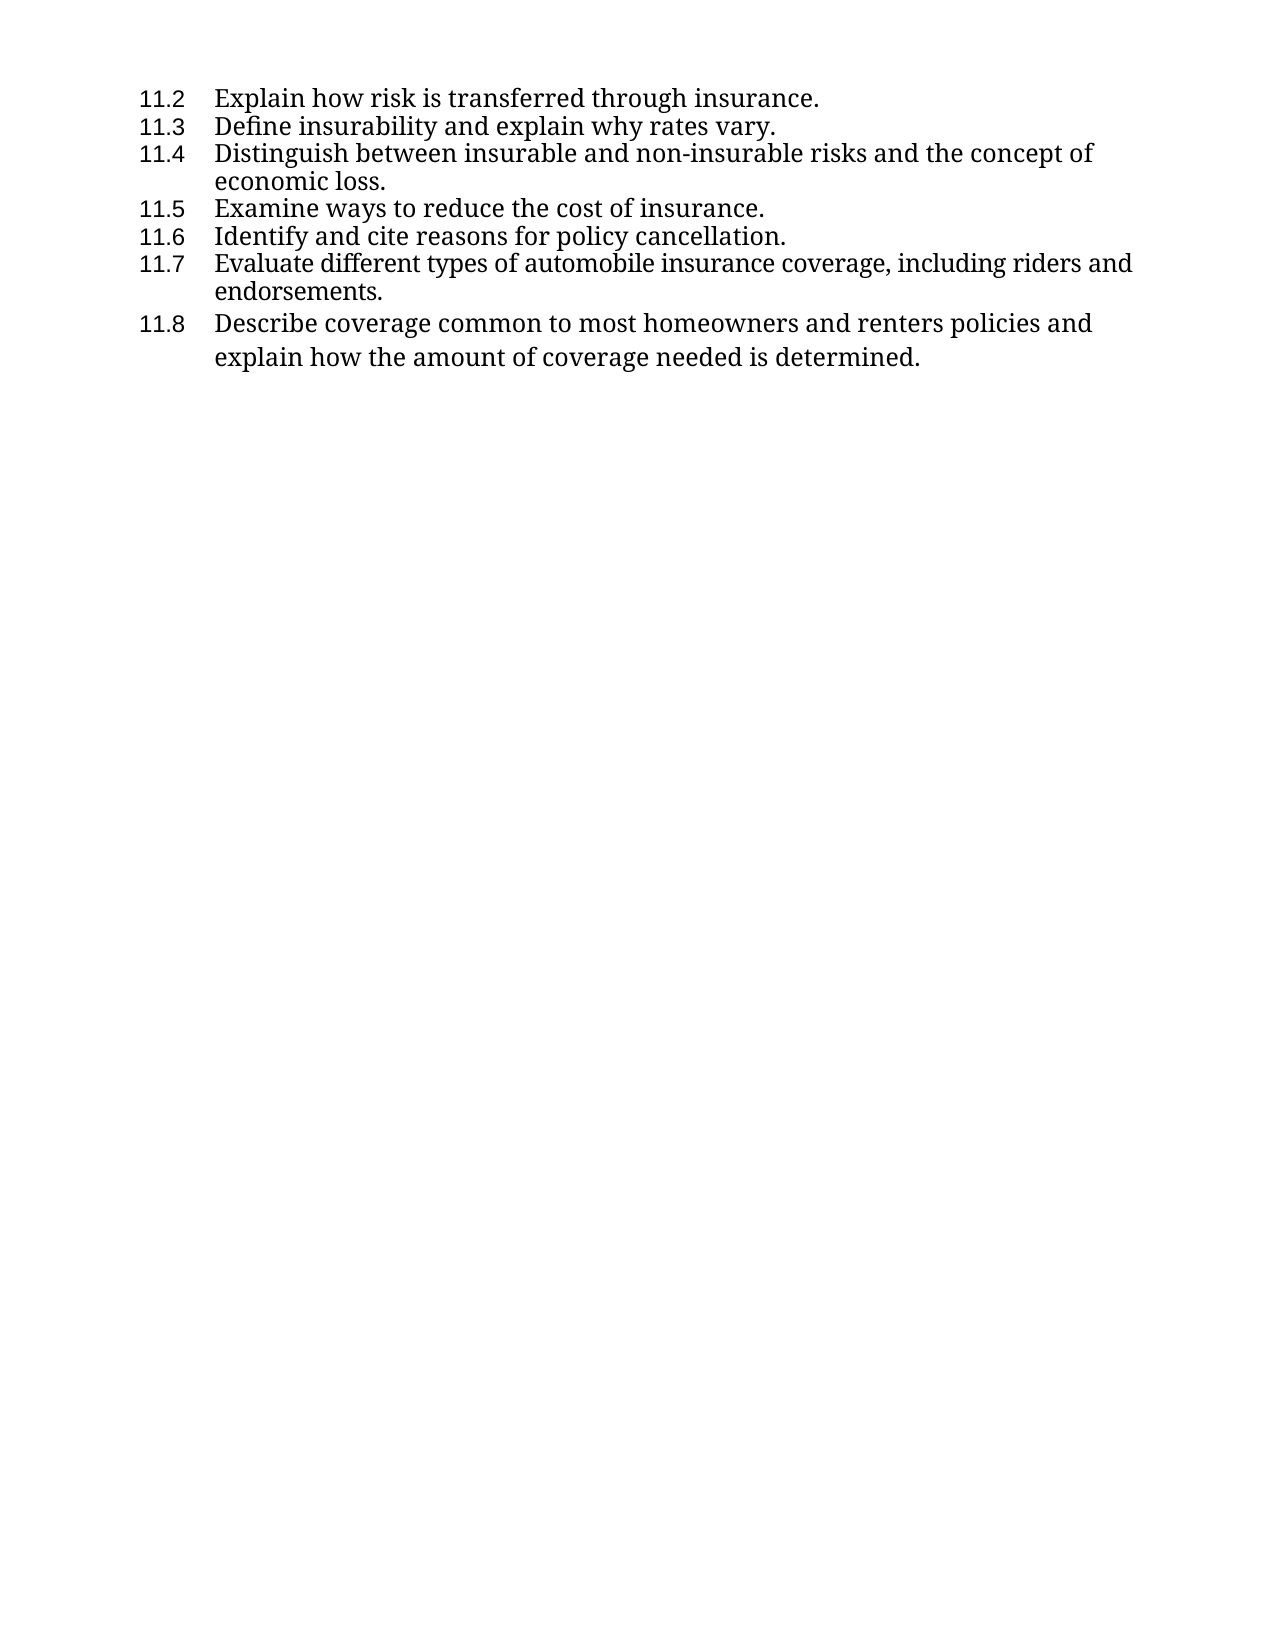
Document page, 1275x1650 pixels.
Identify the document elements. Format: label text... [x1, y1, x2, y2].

list Explain how risk is transferred through insurance. [139, 85, 1206, 113]
list Evaluate different types of automobile insurance coverage, including riders and endorsements. [139, 250, 1206, 305]
list Examine ways to reduce the cost of insurance. [139, 195, 1206, 223]
list Define insurability and explain why rates vary. [139, 113, 1206, 140]
list Identify and cite reasons for policy cancellation. [139, 223, 1206, 250]
list Distinguish between insurable and non-insurable risks and the concept of economic loss. [139, 140, 1206, 195]
list Describe coverage common to most homeowners and renters policies and explain how the amount of coverage needed is determined. [139, 305, 1136, 373]
